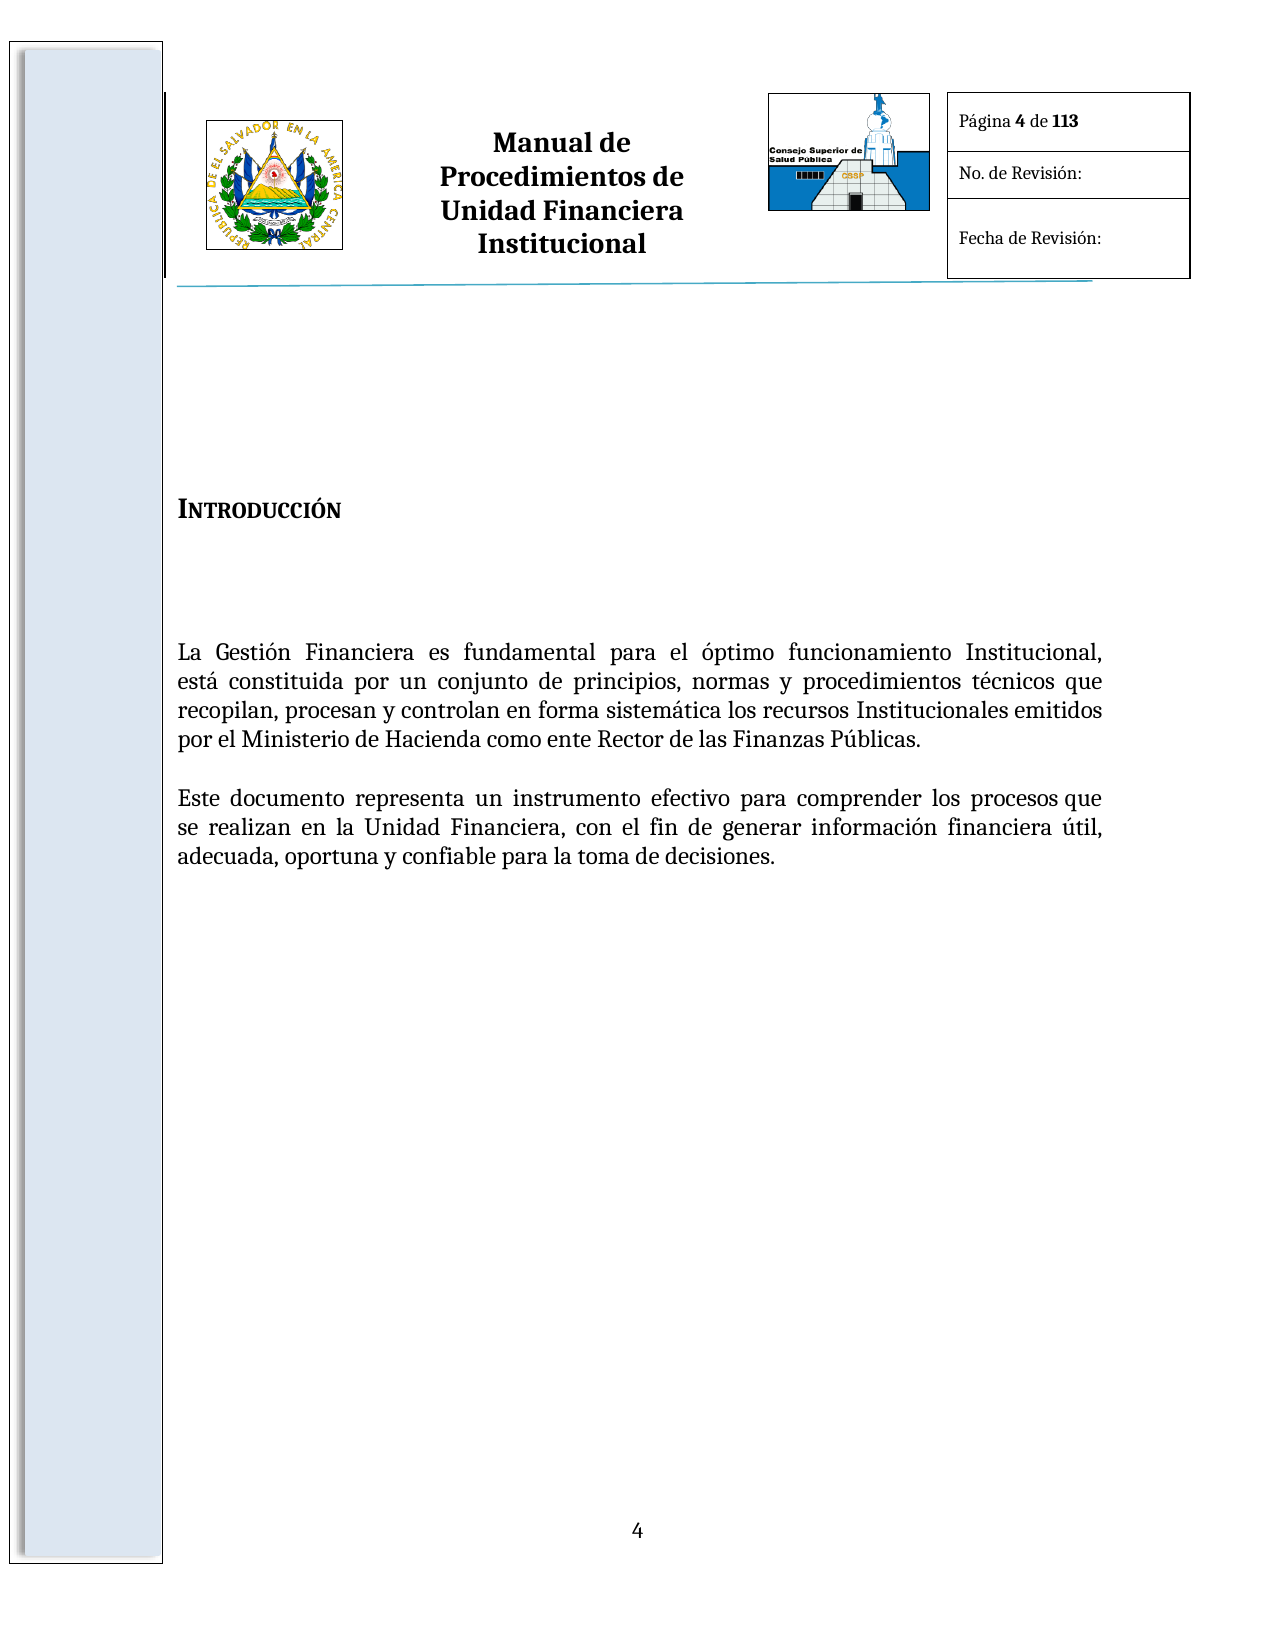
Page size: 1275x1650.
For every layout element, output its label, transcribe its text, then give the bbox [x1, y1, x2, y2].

text INTRODUCCIÓN [177, 492, 1179, 523]
table_cell No. de Revisión: [948, 152, 1189, 198]
table_cell Fecha de Revisión: [948, 199, 1189, 278]
table_header Manual de Procedimientos de Unidad Financiera Institucional [166, 92, 947, 278]
text La Gestión Financiera es fundamental para el óptimo funcionamiento Institucional, está constituida por un conjunto de principios, normas y procedimientos técnicos que recopilan, procesan y controlan en forma sistemática los recursos Institucionales emitidos por el Ministerio de Hacienda como ente Rector de las Finanzas Públicas. [177, 637, 1102, 753]
text 4 [627, 1518, 648, 1544]
text Este documento representa un instrumento efectivo para comprender los procesos que se realizan en la Unidad Financiera, con el fin de generar información financiera útil, adecuada, oportuna y confiable para la toma de decisiones. [177, 783, 1102, 870]
table_header Página 4 de 113 [948, 93, 1189, 151]
picture [10, 42, 162, 1563]
